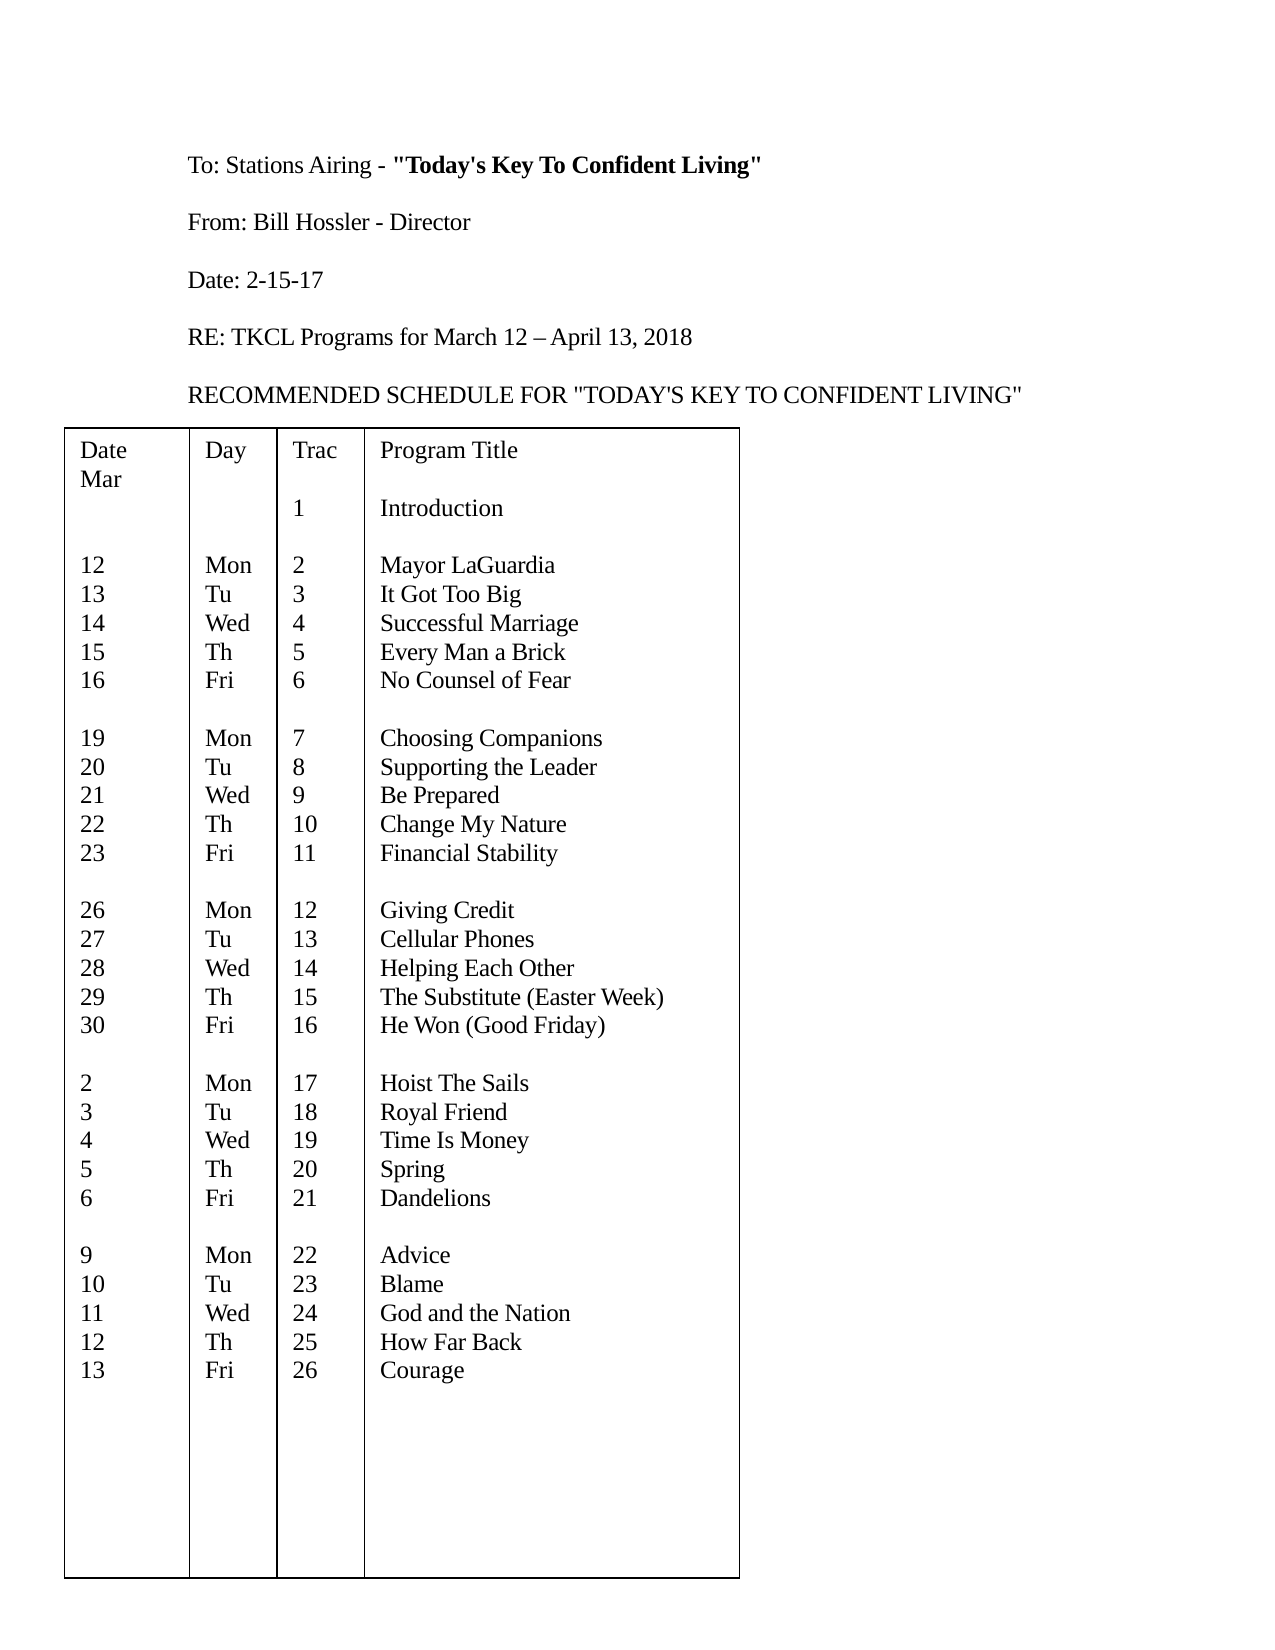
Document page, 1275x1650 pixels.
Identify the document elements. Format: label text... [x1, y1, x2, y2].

text RE: TKCL Programs for March 12 – April 13, 2018 [187, 322, 1087, 351]
text RECOMMENDED SCHEDULE FOR "TODAY'S KEY TO CONFIDENT LIVING" [187, 380, 1087, 409]
text From: Bill Hossler - Director [187, 207, 1087, 236]
text Date: 2-15-17 [187, 265, 1087, 294]
text To: Stations Airing - "Today's Key To Confident Living" [187, 150, 1087, 179]
